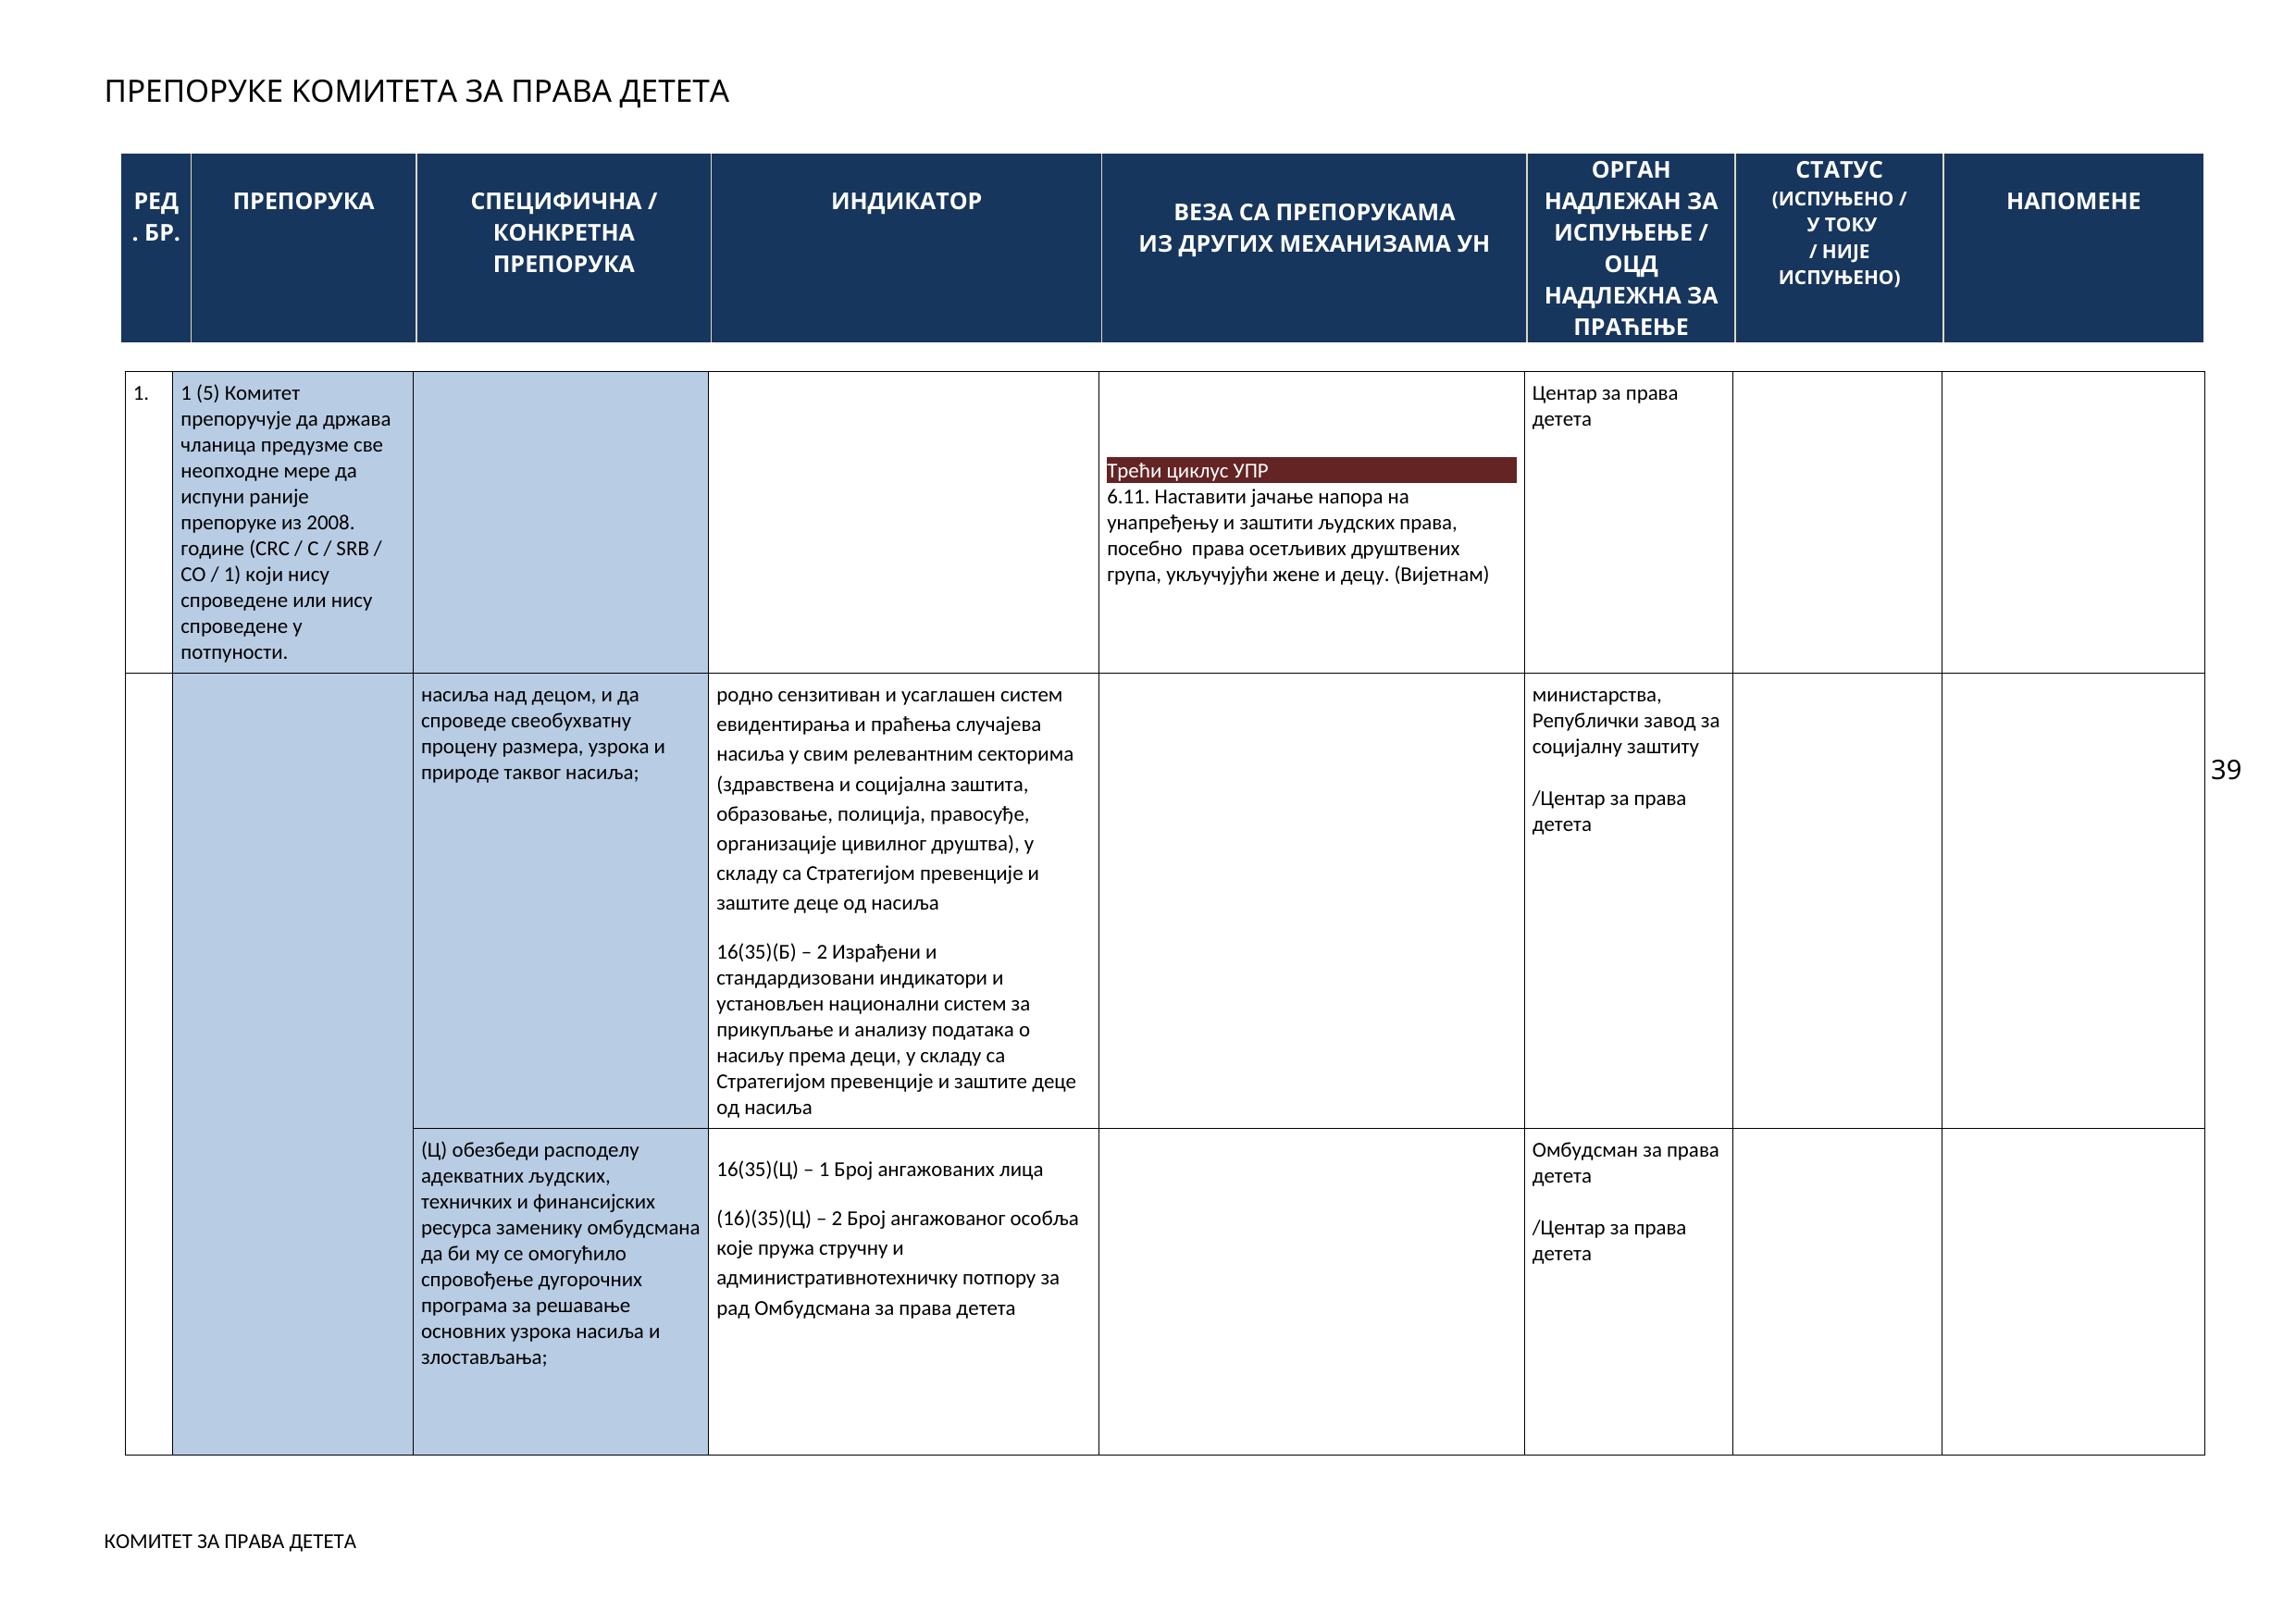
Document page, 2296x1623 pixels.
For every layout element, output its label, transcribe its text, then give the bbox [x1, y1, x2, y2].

table_header Центар за права детета [1525, 372, 1732, 673]
table_cell [1733, 1129, 1942, 1455]
table_cell (Ц) обезбеди расподелу адекватних људских, техничких и финансијских ресурса заменику омбудсмана да би му се омогућило спровођење дугорочних програма за решавање основних узрока насиља и злостављања; [414, 1129, 708, 1455]
table_cell (Б) успостави националну базу података свих случајева насиља над децом, и да спроведе свеобухватну процену размера, узрока и природе таквог насиља; [414, 674, 708, 1128]
table_cell МРЗБСП, друга надлежна министарства, Републички завод за социјалну заштиту /Центар за права детета [1525, 674, 1732, 1128]
table_cell [1099, 1129, 1524, 1455]
table_header [1942, 372, 2204, 673]
table_header [709, 372, 1098, 673]
table_cell Омбудсман за права детета /Центар за права детета [1525, 1129, 1732, 1455]
table_header [414, 372, 708, 673]
table_header [1733, 372, 1942, 673]
table_cell [1099, 674, 1524, 1128]
table_header 1. [126, 372, 172, 673]
table_cell [1733, 674, 1942, 1128]
table_cell 16(35)(Ц) – 1 Број ангажованих лица (16)(35)(Ц) – 2 Број ангажованог особља које пружа стручну и административнотехничку потпору за рад Омбудсмана за права детета [709, 1129, 1098, 1455]
table_cell [1942, 1129, 2204, 1455]
table_cell 16(35)(Б) – 1 Развијен јединствен, родно сензитиван и усаглашен систем евидентирања и праћења случајева насиља у свим релевантним секторима (здравствена и социјална заштита, образовање, полиција, правосуђе, организације цивилног друштва), у складу са Стратегијом превенције и заштите деце од насиља 16(35)(Б) – 2 Израђени и стандардизовани индикатори и установљен национални систем за прикупљање и анализу података о насиљу према деци, у складу са Стратегијом превенције и заштите деце од насиља [709, 674, 1098, 1128]
table_cell [1942, 674, 2204, 1128]
table_header Трећи циклус УПР 6.11. Наставити јачање напора на унапређењу и заштити људских права, посебно права осетљивих друштвених група, укључујући жене и децу. (Вијетнам) [1099, 372, 1524, 673]
table_header 1 (5) Комитет препоручује да држава чланица предузме све неопходне мере да испуни раније препоруке из 2008. године (CRC / C / SRB / CO / 1) који нису спроведене или нису спроведене у потпуности. [173, 372, 413, 673]
